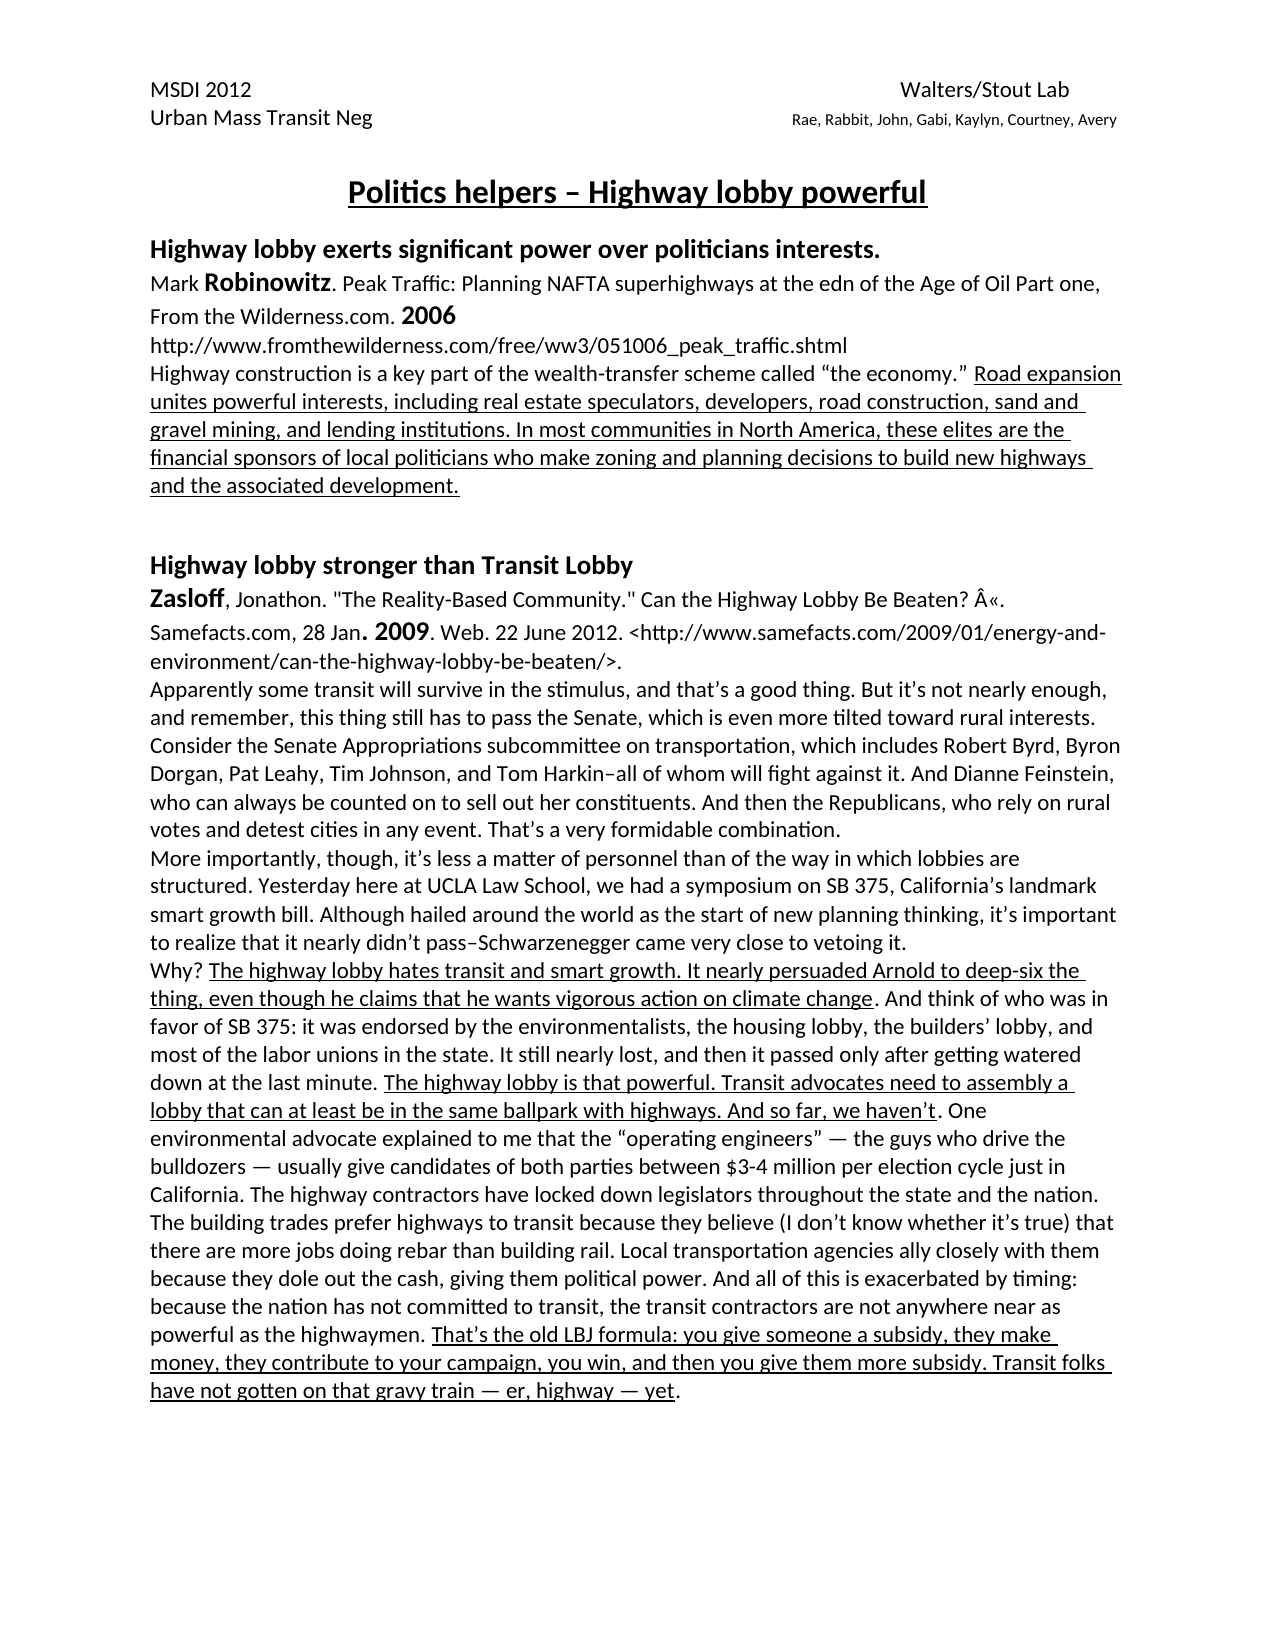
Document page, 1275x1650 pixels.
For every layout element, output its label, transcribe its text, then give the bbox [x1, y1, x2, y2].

text Zasloff, Jonathon. "The Reality-Based Community." Can the Highway Lobby Be Beaten? Â«. Samefacts.com, 28 Jan. 2009. Web. 22 June 2012. <http://www.samefacts.com/2009/01/energy-and-environment/can-the-highway-lobby-be-beaten/>. [150, 581, 1125, 676]
text Highway lobby stronger than Transit Lobby [150, 548, 1125, 581]
text Highway lobby exerts significant power over politicians interests. [150, 232, 1125, 265]
text Mark Robinowitz. Peak Traffic: Planning NAFTA superhighways at the edn of the Age of Oil Part one, From the Wilderness.com. 2006 http://www.fromthewilderness.com/free/ww3/051006_peak_traffic.shtml [150, 265, 1125, 359]
subtitle Politics helpers – Highway lobby powerful [150, 171, 1125, 212]
text Apparently some transit will survive in the stimulus, and that’s a good thing. But it’s not nearly enough, and remember, this thing still has to pass the Senate, which is even more tilted toward rural interests. Consider the Senate Appropriations subcommittee on transportation, which includes Robert Byrd, Byron Dorgan, Pat Leahy, Tim Johnson, and Tom Harkin–all of whom will fight against it. And Dianne Feinstein, who can always be counted on to sell out her constituents. And then the Republicans, who rely on rural votes and detest cities in any event. That’s a very formidable combination. [150, 676, 1125, 844]
text Why? The highway lobby hates transit and smart growth. It nearly persuaded Arnold to deep-six the thing, even though he claims that he wants vigorous action on climate change. And think of who was in favor of SB 375: it was endorsed by the environmentalists, the housing lobby, the builders’ lobby, and most of the labor unions in the state. It still nearly lost, and then it passed only after getting watered down at the last minute. The highway lobby is that powerful. Transit advocates need to assembly a lobby that can at least be in the same ballpark with highways. And so far, we haven’t. One environmental advocate explained to me that the “operating engineers” — the guys who drive the bulldozers — usually give candidates of both parties between $3-4 million per election cycle just in California. The highway contractors have locked down legislators throughout the state and the nation. The building trades prefer highways to transit because they believe (I don’t know whether it’s true) that there are more jobs doing rebar than building rail. Local transportation agencies ally closely with them because they dole out the cash, giving them political power. And all of this is exacerbated by timing: because the nation has not committed to transit, the transit contractors are not anywhere near as powerful as the highwaymen. That’s the old LBJ formula: you give someone a subsidy, they make money, they contribute to your campaign, you win, and then you give them more subsidy. Transit folks have not gotten on that gravy train — er, highway — yet. [150, 956, 1125, 1404]
text More importantly, though, it’s less a matter of personnel than of the way in which lobbies are structured. Yesterday here at UCLA Law School, we had a symposium on SB 375, California’s landmark smart growth bill. Although hailed around the world as the start of new planning thinking, it’s important to realize that it nearly didn’t pass–Schwarzenegger came very close to vetoing it. [150, 844, 1125, 956]
text Highway construction is a key part of the wealth-transfer scheme called “the economy.” Road expansion unites powerful interests, including real estate speculators, developers, road construction, sand and gravel mining, and lending institutions. In most communities in North America, these elites are the financial sponsors of local politicians who make zoning and planning decisions to build new highways and the associated development. [150, 359, 1125, 499]
